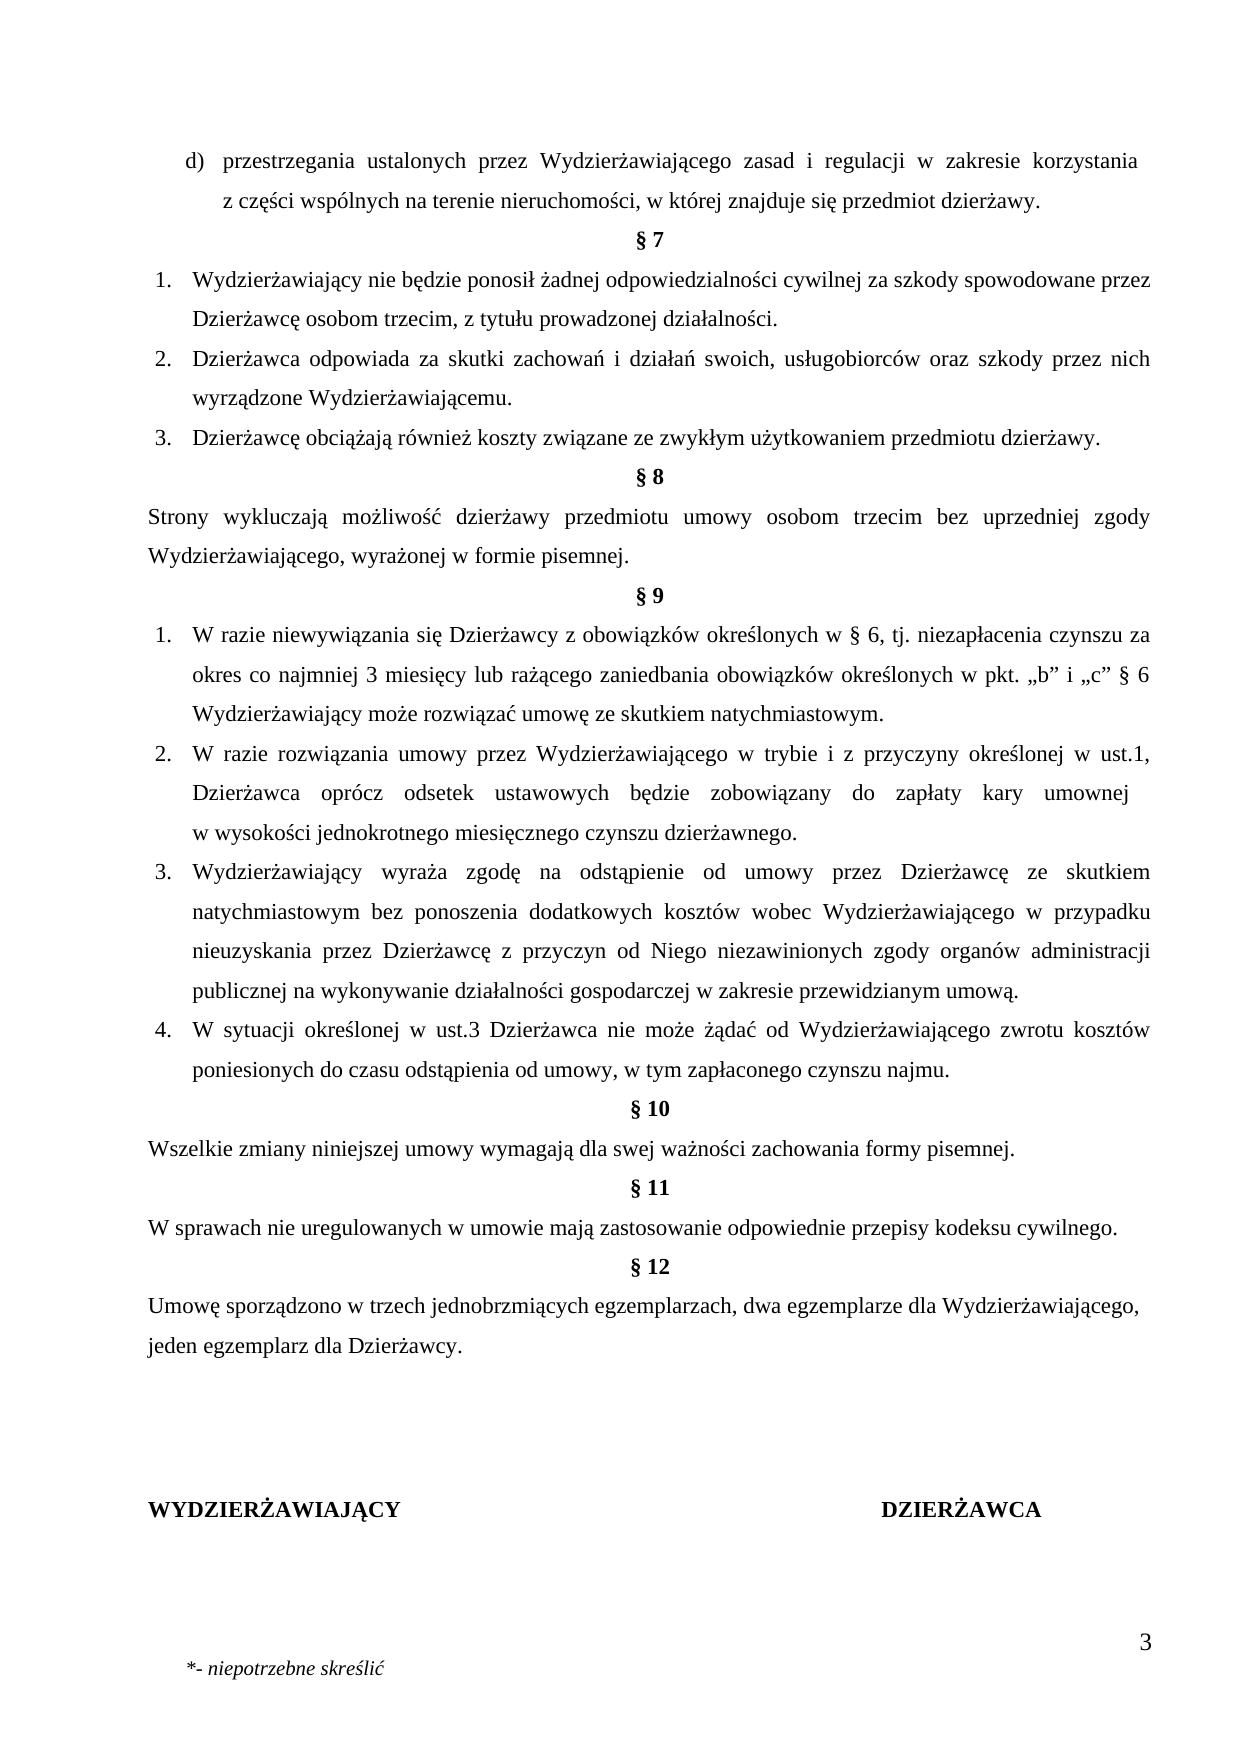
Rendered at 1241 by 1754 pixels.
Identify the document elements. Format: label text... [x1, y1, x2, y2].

list Dzierżawca odpowiada za skutki zachowań i działań swoich, usługobiorców oraz szkody przez nich wyrządzone Wydzierżawiającemu. [154, 345, 1152, 411]
list W razie niewywiązania się Dzierżawcy z obowiązków określonych w § 6, tj. niezapłacenia czynszu za okres co najmniej 3 miesięcy lub rażącego zaniedbania obowiązków określonych w pkt. „b” i „c” § 6 Wydzierżawiający może rozwiązać umowę ze skutkiem natychmiastowym. [154, 621, 1152, 727]
text W sprawach nie uregulowanych w umowie mają zastosowanie odpowiednie przepisy kodeksu cywilnego. [148, 1213, 1152, 1240]
text § 11 [148, 1174, 1152, 1200]
list W razie rozwiązania umowy przez Wydzierżawiającego w trybie i z przyczyny określonej w ust.1, Dzierżawca oprócz odsetek ustawowych będzie zobowiązany do zapłaty kary umownej w wysokości jednokrotnego miesięcznego czynszu dzierżawnego. [154, 740, 1152, 845]
text § 12 [148, 1253, 1152, 1279]
list Wydzierżawiający nie będzie ponosił żadnej odpowiedzialności cywilnej za szkody spowodowane przez Dzierżawcę osobom trzecim, z tytułu prowadzonej działalności. [154, 266, 1152, 332]
list przestrzegania ustalonych przez Wydzierżawiającego zasad i regulacji w zakresie korzystania z części wspólnych na terenie nieruchomości, w której znajduje się przedmiot dzierżawy. [185, 148, 1152, 213]
text Wszelkie zmiany niniejszej umowy wymagają dla swej ważności zachowania formy pisemnej. [148, 1134, 1152, 1161]
list Dzierżawcę obciążają również koszty związane ze zwykłym użytkowaniem przedmiotu dzierżawy. [154, 424, 1152, 450]
text § 8 [148, 463, 1152, 490]
text Umowę sporządzono w trzech jednobrzmiących egzemplarzach, dwa egzemplarze dla Wydzierżawiającego, jeden egzemplarz dla Dzierżawcy. [148, 1292, 1152, 1358]
text § 7 [148, 227, 1152, 253]
text WYDZIERŻAWIAJĄCY DZIERŻAWCA [148, 1496, 1152, 1523]
list W sytuacji określonej w ust.3 Dzierżawca nie może żądać od Wydzierżawiającego zwrotu kosztów poniesionych do czasu odstąpienia od umowy, w tym zapłaconego czynszu najmu. [154, 1016, 1152, 1082]
text § 10 [148, 1095, 1152, 1121]
text Strony wykluczają możliwość dzierżawy przedmiotu umowy osobom trzecim bez uprzedniej zgody Wydzierżawiającego, wyrażonej w formie pisemnej. [148, 503, 1152, 569]
list Wydzierżawiający wyraża zgodę na odstąpienie od umowy przez Dzierżawcę ze skutkiem natychmiastowym bez ponoszenia dodatkowych kosztów wobec Wydzierżawiającego w przypadku nieuzyskania przez Dzierżawcę z przyczyn od Niego niezawinionych zgody organów administracji publicznej na wykonywanie działalności gospodarczej w zakresie przewidzianym umową. [154, 858, 1152, 1003]
text § 9 [148, 582, 1152, 608]
